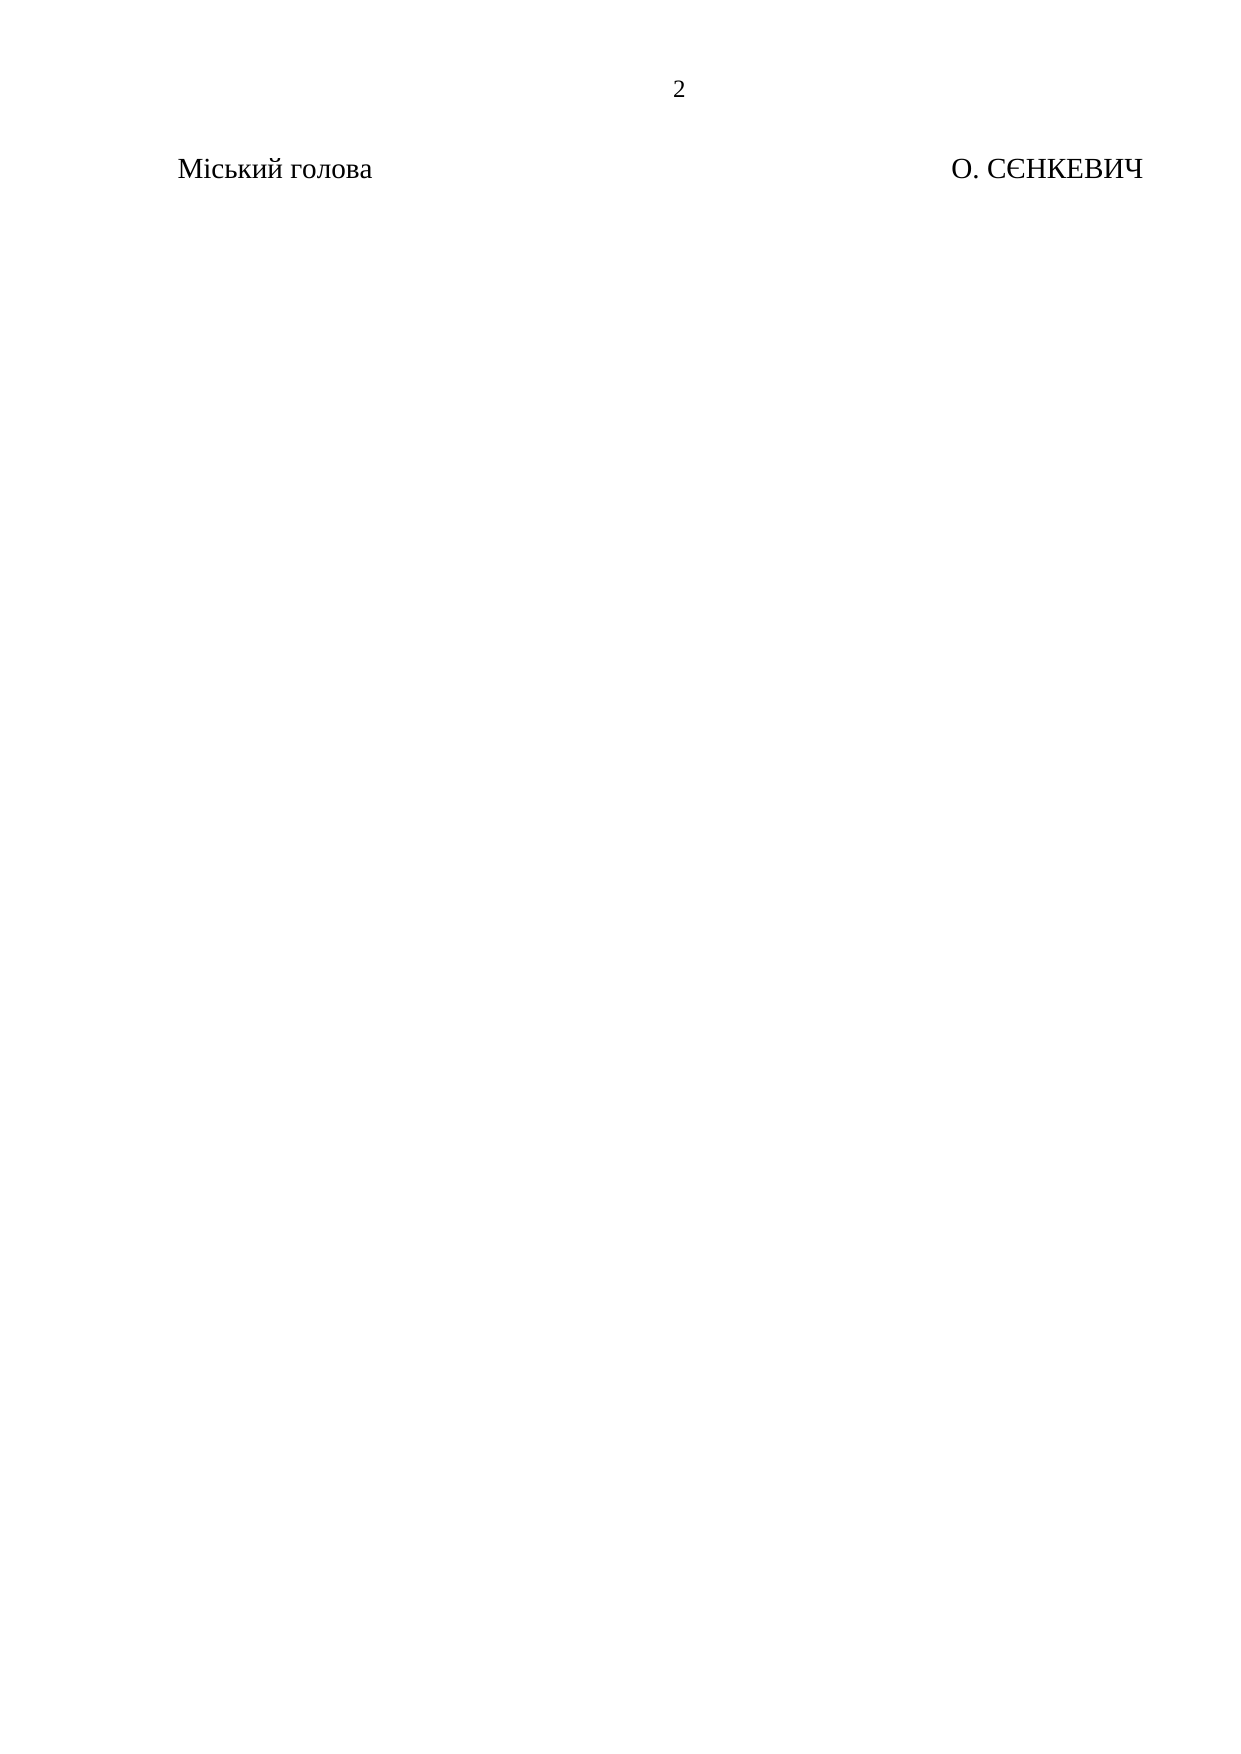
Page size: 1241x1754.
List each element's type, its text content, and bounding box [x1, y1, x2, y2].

text Міський голова О. СЄНКЕВИЧ [177, 152, 1181, 185]
